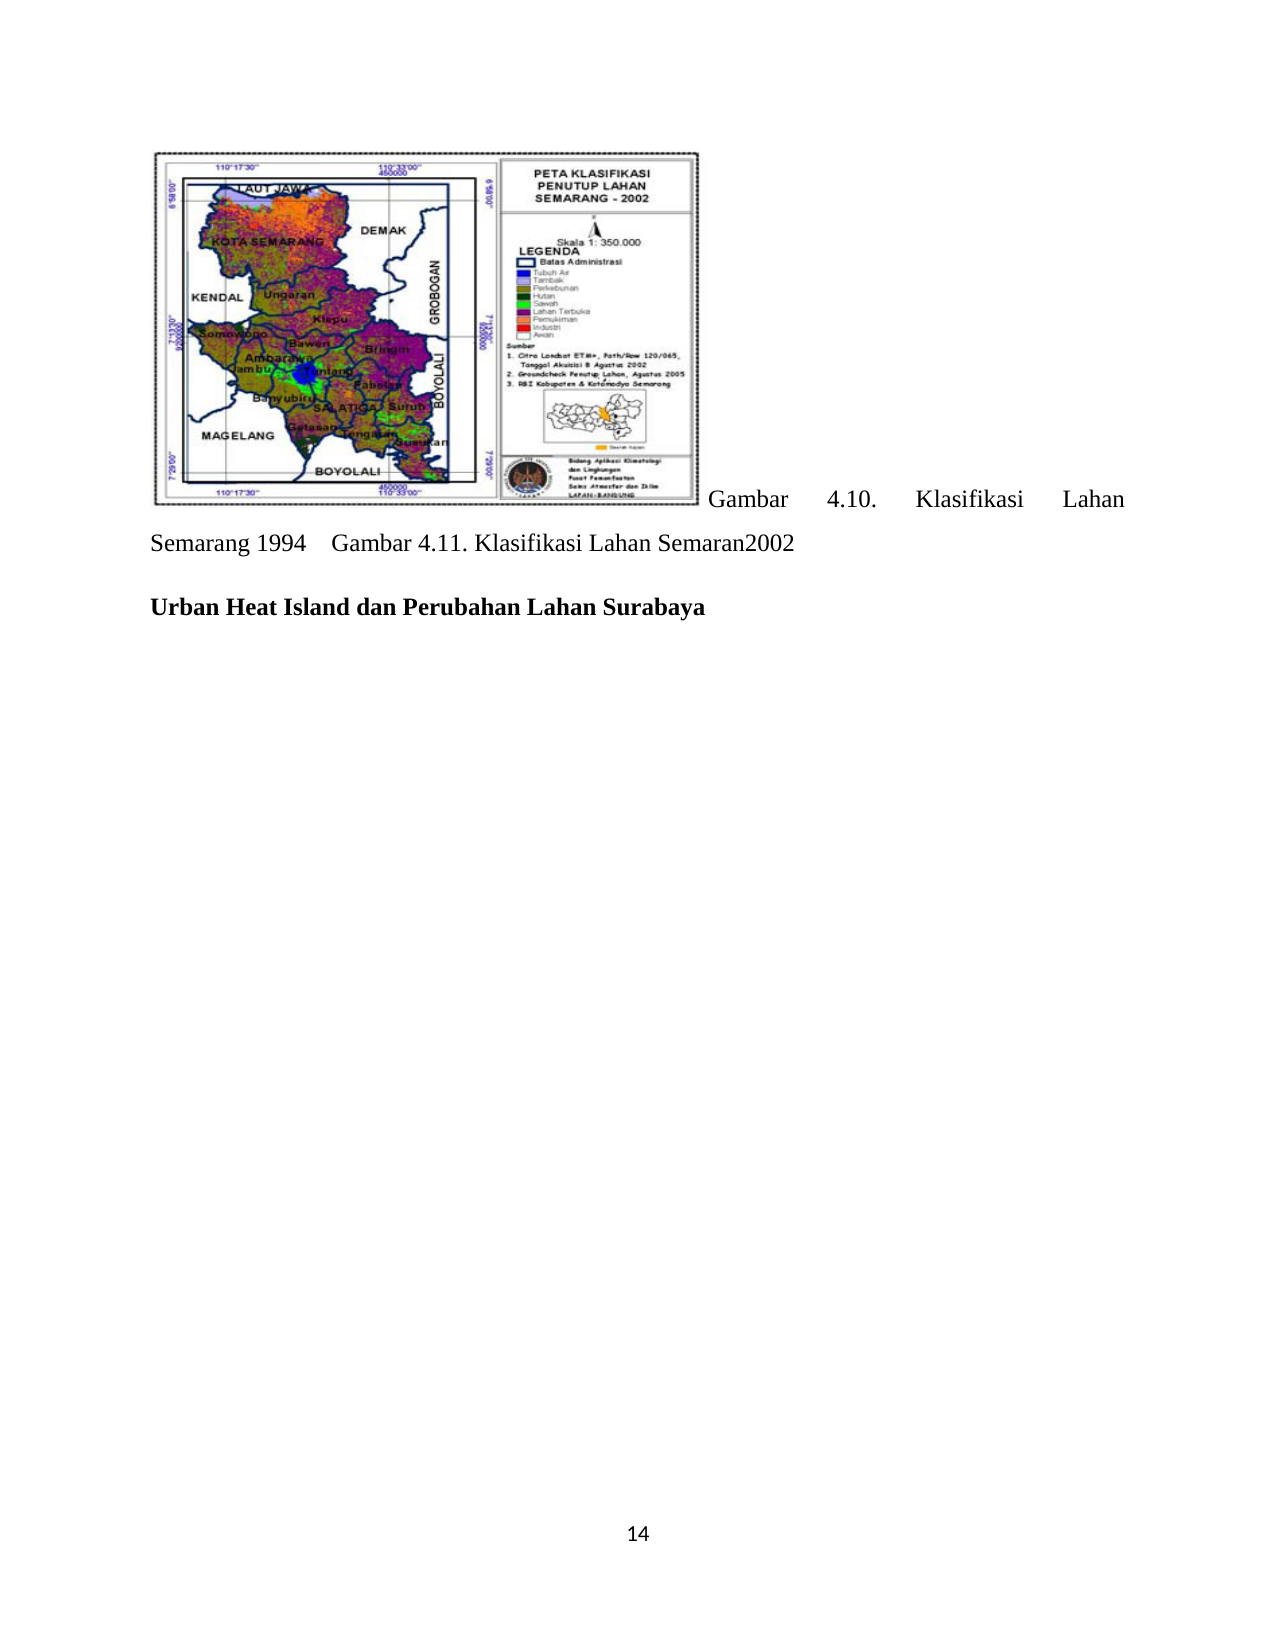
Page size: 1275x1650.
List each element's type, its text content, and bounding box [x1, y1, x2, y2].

text Gambar 4.10. Klasifikasi Lahan Semarang 1994 Gambar 4.11. Klasifikasi Lahan Semaran2002 [150, 150, 1125, 556]
text Urban Heat Island dan Perubahan Lahan Surabaya [150, 592, 1125, 620]
